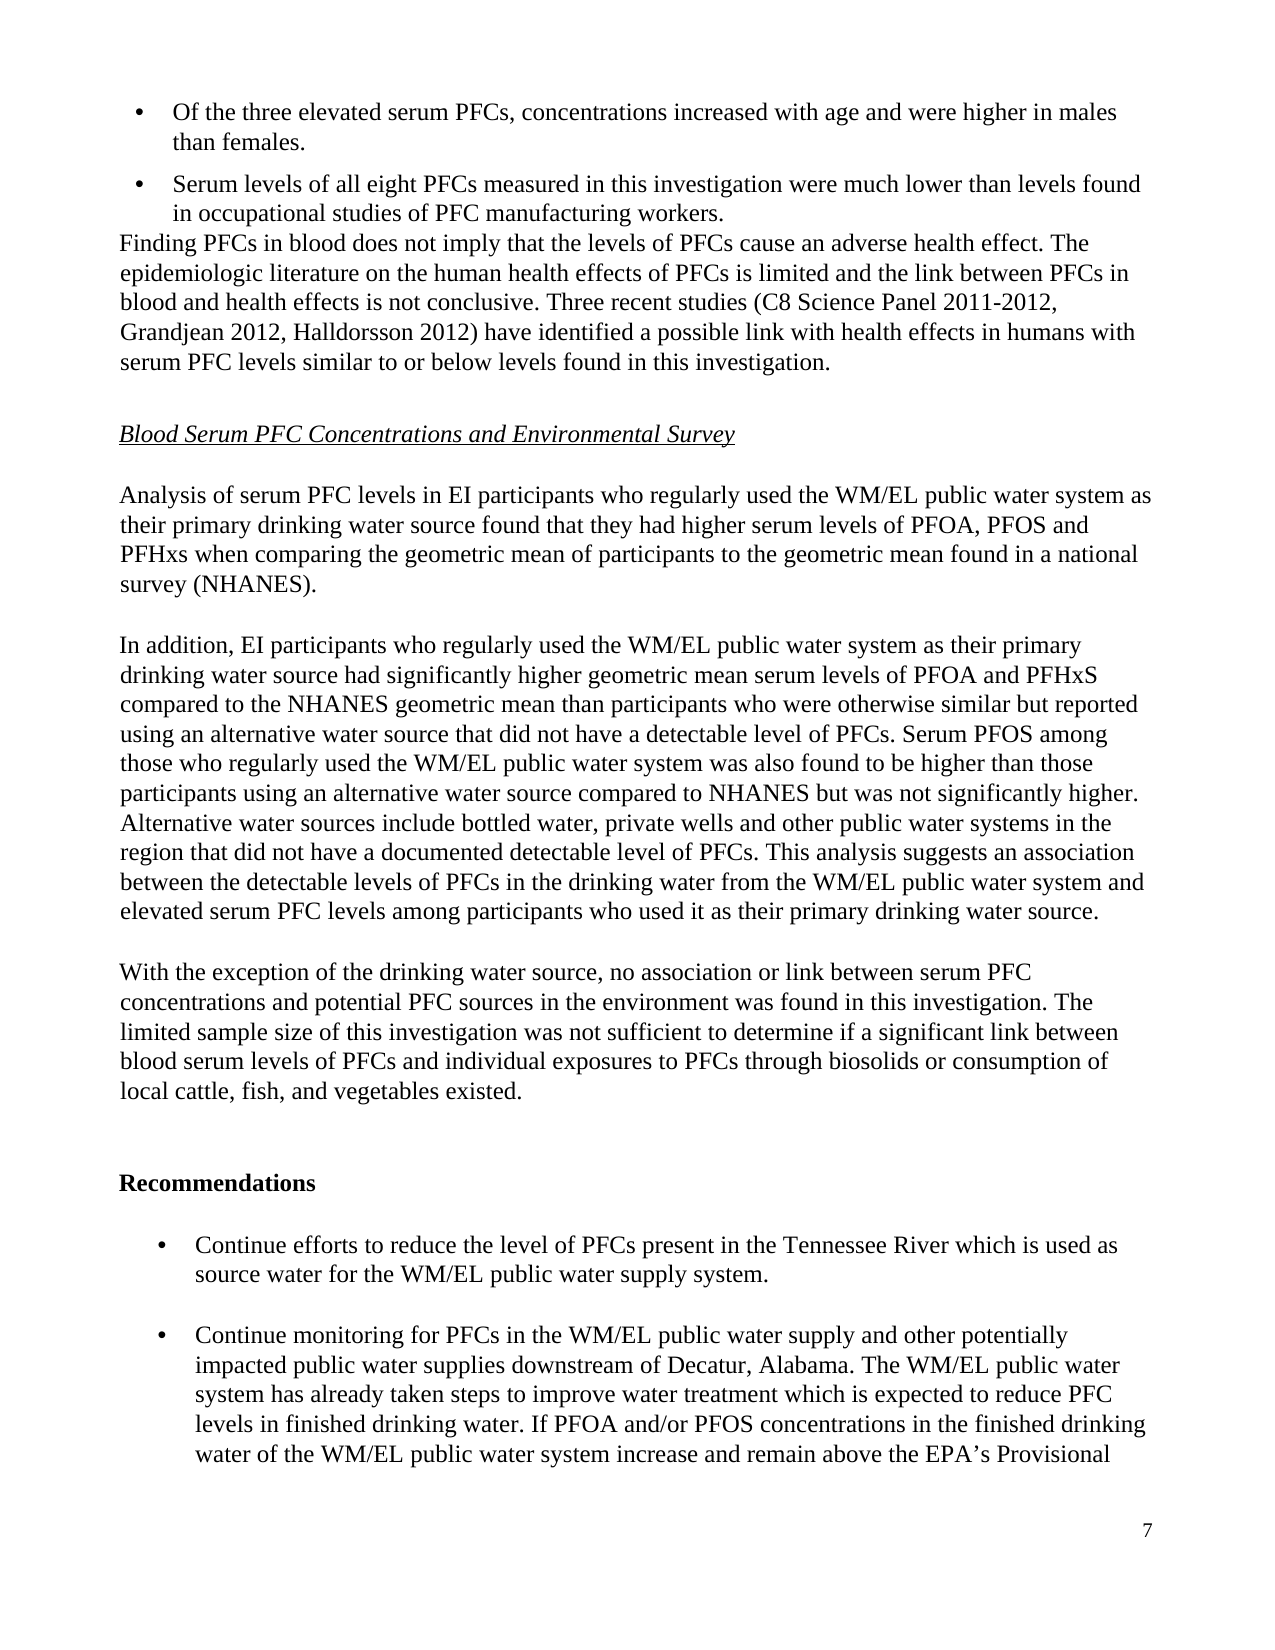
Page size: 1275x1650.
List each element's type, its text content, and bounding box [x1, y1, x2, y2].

text With the exception of the drinking water source, no association or link between serum PFC concentrations and potential PFC sources in the environment was found in this investigation. The limited sample size of this investigation was not sufficient to determine if a significant link between blood serum levels of PFCs and individual exposures to PFCs through biosolids or consumption of local cattle, fish, and vegetables existed. [119, 957, 1155, 1104]
text Analysis of serum PFC levels in EI participants who regularly used the WM/EL public water system as their primary drinking water source found that they had higher serum levels of PFOA, PFOS and PFHxs when comparing the geometric mean of participants to the geometric mean found in a national survey (NHANES). [119, 480, 1155, 598]
list Serum levels of all eight PFCs measured in this investigation were much lower than levels found in occupational studies of PFC manufacturing workers. [135, 168, 1155, 227]
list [157, 1320, 1155, 1467]
text Finding PFCs in blood does not imply that the levels of PFCs cause an adverse health effect. The epidemiologic literature on the human health effects of PFCs is limited and the link between PFCs in blood and health effects is not conclusive. Three recent studies (C8 Science Panel 2011-2012, Grandjean 2012, Halldorsson 2012) have identified a possible link with health effects in humans with serum PFC levels similar to or below levels found in this investigation. [119, 228, 1155, 375]
list Continue efforts to reduce the level of PFCs present in the Tennessee River which is used as source water for the WM/EL public water supply system. [157, 1229, 1155, 1288]
list Of the three elevated serum PFCs, concentrations increased with age and were higher in males than females. [135, 97, 1155, 156]
text In addition, EI participants who regularly used the WM/EL public water system as their primary drinking water source had significantly higher geometric mean serum levels of PFOA and PFHxS compared to the NHANES geometric mean than participants who were otherwise similar but reported using an alternative water source that did not have a detectable level of PFCs. Serum PFOS among those who regularly used the WM/EL public water system was also found to be higher than those participants using an alternative water source compared to NHANES but was not significantly higher. Alternative water sources include bottled water, private wells and other public water systems in the region that did not have a documented detectable level of PFCs. This analysis suggests an association between the detectable levels of PFCs in the drinking water from the WM/EL public water system and elevated serum PFC levels among participants who used it as their primary drinking water source. [119, 630, 1155, 925]
text Recommendations [118, 1168, 1009, 1197]
subtitle Blood Serum PFC Concentrations and Environmental Survey [118, 419, 1164, 447]
